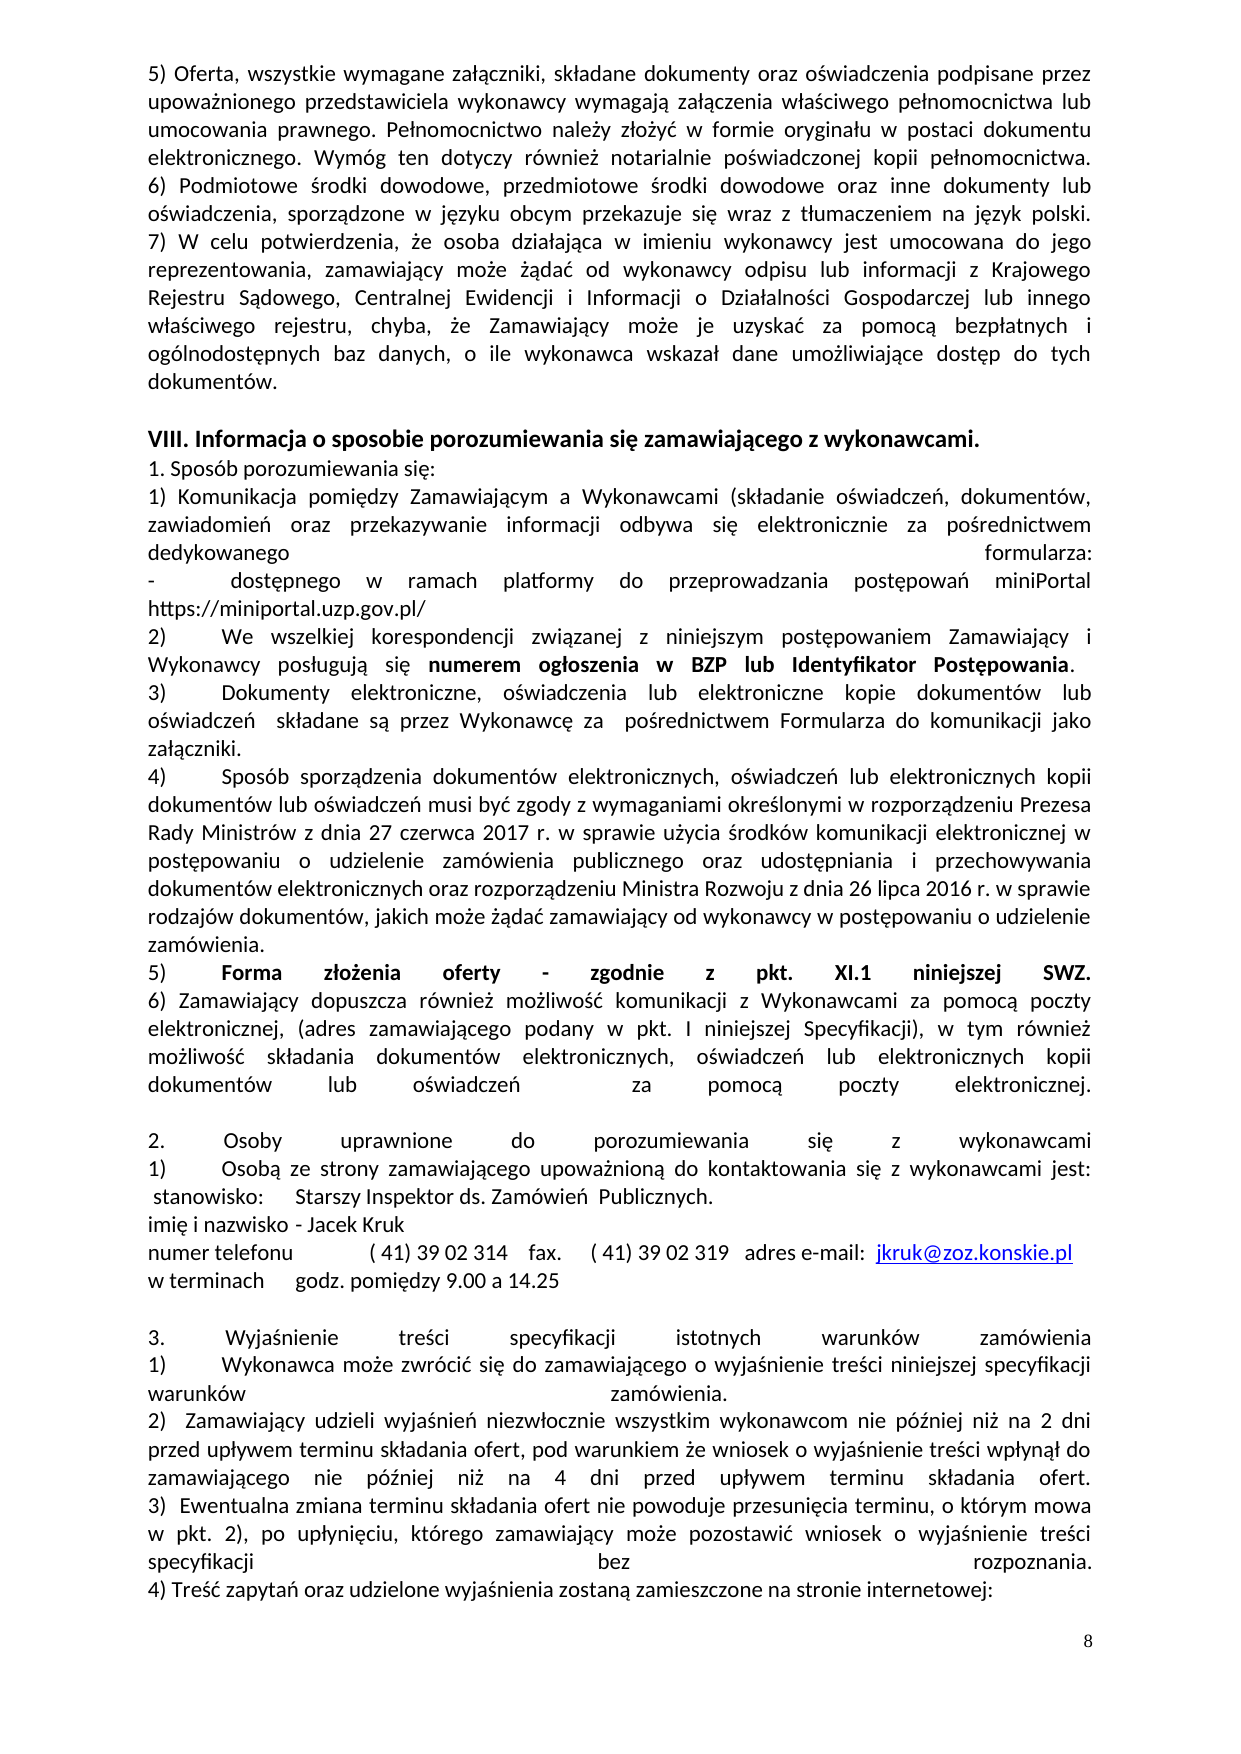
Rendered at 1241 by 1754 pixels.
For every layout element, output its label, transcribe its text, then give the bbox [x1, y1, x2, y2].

text imię i nazwisko - Jacek Kruk [148, 1211, 1093, 1238]
text 1) Komunikacja pomiędzy Zamawiającym a Wykonawcami (składanie oświadczeń, dokumentów, zawiadomień oraz przekazywanie informacji odbywa się elektronicznie za pośrednictwem dedykowanego formularza: - dostępnego w ramach platformy do przeprowadzania postępowań miniPortal https://miniportal.uzp.gov.pl/ 2) We wszelkiej korespondencji związanej z niniejszym postępowaniem Zamawiający i Wykonawcy posługują się numerem ogłoszenia w BZP lub Identyfikator Postępowania. 3) Dokumenty elektroniczne, oświadczenia lub elektroniczne kopie dokumentów lub oświadczeń składane są przez Wykonawcę za pośrednictwem Formularza do komunikacji jako załączniki. 4) Sposób sporządzenia dokumentów elektronicznych, oświadczeń lub elektronicznych kopii dokumentów lub oświadczeń musi być zgody z wymaganiami określonymi w rozporządzeniu Prezesa Rady Ministrów z dnia 27 czerwca 2017 r. w sprawie użycia środków komunikacji elektronicznej w postępowaniu o udzielenie zamówienia publicznego oraz udostępniania i przechowywania dokumentów elektronicznych oraz rozporządzeniu Ministra Rozwoju z dnia 26 lipca 2016 r. w sprawie rodzajów dokumentów, jakich może żądać zamawiający od wykonawcy w postępowaniu o udzielenie zamówienia. 5) Forma złożenia oferty - zgodnie z pkt. XI.1 niniejszej SWZ. 6) Zamawiający dopuszcza również możliwość komunikacji z Wykonawcami za pomocą poczty elektronicznej, (adres zamawiającego podany w pkt. I niniejszej Specyfikacji), w tym również możliwość składania dokumentów elektronicznych, oświadczeń lub elektronicznych kopii dokumentów lub oświadczeń za pomocą poczty elektronicznej. 2. Osoby uprawnione do porozumiewania się z wykonawcami 1) Osobą ze strony zamawiającego upoważnioną do kontaktowania się z wykonawcami jest: stanowisko: Starszy Inspektor ds. Zamówień Publicznych. [148, 482, 1093, 1211]
text 3. Wyjaśnienie treści specyfikacji istotnych warunków zamówienia 1) Wykonawca może zwrócić się do zamawiającego o wyjaśnienie treści niniejszej specyfikacji warunków zamówienia. 2) Zamawiający udzieli wyjaśnień niezwłocznie wszystkim wykonawcom nie później niż na 2 dni przed upływem terminu składania ofert, pod warunkiem że wniosek o wyjaśnienie treści wpłynął do zamawiającego nie później niż na 4 dni przed upływem terminu składania ofert. 3) Ewentualna zmiana terminu składania ofert nie powoduje przesunięcia terminu, o którym mowa w pkt. 2), po upłynięciu, którego zamawiający może pozostawić wniosek o wyjaśnienie treści specyfikacji bez rozpoznania. 4) Treść zapytań oraz udzielone wyjaśnienia zostaną zamieszczone na stronie internetowej: [148, 1294, 1093, 1603]
text 1. Sposób porozumiewania się: [148, 454, 1093, 482]
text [148, 59, 1093, 454]
text numer telefonu ( 41) 39 02 314 fax. ( 41) 39 02 319 adres e-mail: jkruk@zoz.konskie.pl [148, 1238, 1093, 1267]
text w terminach godz. pomiędzy 9.00 a 14.25 [148, 1267, 1093, 1294]
